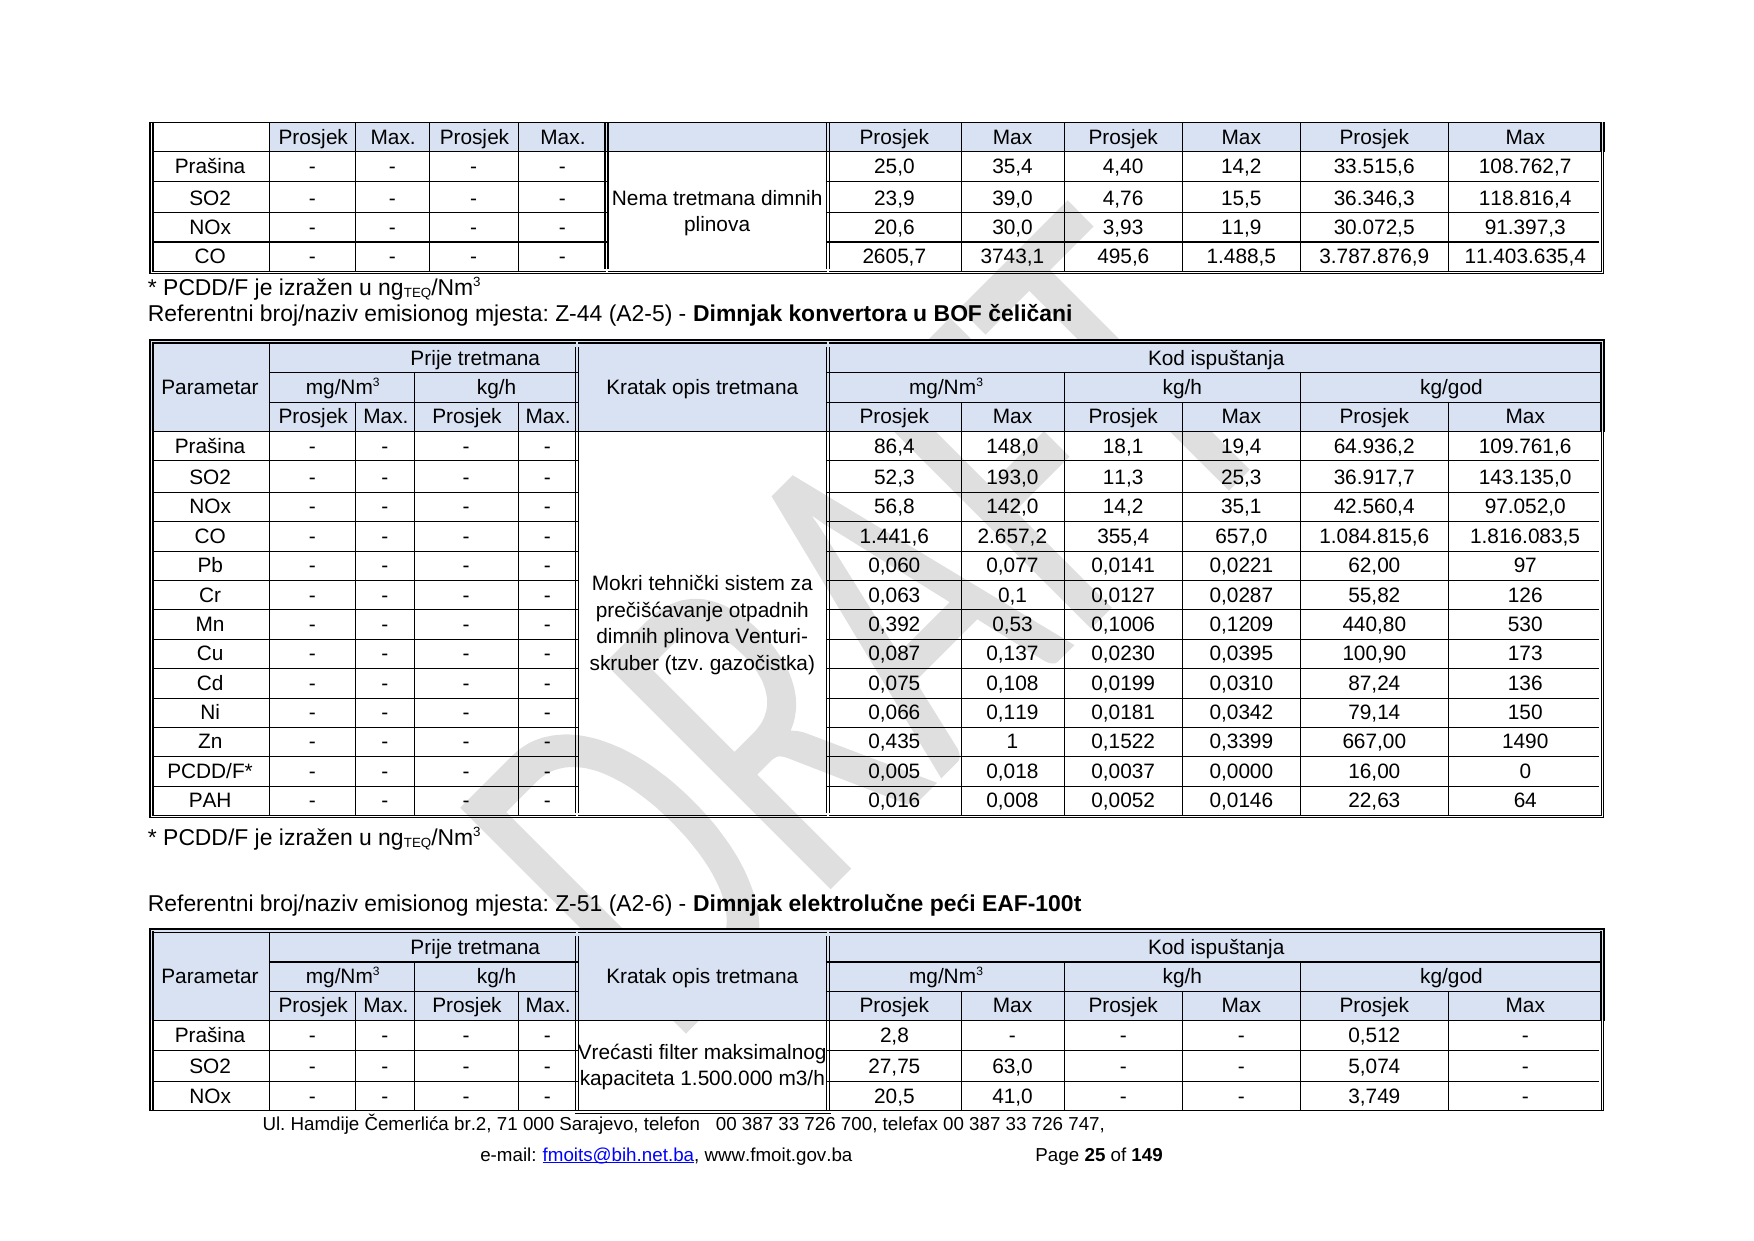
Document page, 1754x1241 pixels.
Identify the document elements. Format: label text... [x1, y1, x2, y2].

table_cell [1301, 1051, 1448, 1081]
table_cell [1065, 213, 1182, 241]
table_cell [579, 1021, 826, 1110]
text Referentni broj/naziv emisionog mjesta: Z-51 (A2-6) - Dimnjak elektrolučne peći EAF-100t [148, 889, 1606, 916]
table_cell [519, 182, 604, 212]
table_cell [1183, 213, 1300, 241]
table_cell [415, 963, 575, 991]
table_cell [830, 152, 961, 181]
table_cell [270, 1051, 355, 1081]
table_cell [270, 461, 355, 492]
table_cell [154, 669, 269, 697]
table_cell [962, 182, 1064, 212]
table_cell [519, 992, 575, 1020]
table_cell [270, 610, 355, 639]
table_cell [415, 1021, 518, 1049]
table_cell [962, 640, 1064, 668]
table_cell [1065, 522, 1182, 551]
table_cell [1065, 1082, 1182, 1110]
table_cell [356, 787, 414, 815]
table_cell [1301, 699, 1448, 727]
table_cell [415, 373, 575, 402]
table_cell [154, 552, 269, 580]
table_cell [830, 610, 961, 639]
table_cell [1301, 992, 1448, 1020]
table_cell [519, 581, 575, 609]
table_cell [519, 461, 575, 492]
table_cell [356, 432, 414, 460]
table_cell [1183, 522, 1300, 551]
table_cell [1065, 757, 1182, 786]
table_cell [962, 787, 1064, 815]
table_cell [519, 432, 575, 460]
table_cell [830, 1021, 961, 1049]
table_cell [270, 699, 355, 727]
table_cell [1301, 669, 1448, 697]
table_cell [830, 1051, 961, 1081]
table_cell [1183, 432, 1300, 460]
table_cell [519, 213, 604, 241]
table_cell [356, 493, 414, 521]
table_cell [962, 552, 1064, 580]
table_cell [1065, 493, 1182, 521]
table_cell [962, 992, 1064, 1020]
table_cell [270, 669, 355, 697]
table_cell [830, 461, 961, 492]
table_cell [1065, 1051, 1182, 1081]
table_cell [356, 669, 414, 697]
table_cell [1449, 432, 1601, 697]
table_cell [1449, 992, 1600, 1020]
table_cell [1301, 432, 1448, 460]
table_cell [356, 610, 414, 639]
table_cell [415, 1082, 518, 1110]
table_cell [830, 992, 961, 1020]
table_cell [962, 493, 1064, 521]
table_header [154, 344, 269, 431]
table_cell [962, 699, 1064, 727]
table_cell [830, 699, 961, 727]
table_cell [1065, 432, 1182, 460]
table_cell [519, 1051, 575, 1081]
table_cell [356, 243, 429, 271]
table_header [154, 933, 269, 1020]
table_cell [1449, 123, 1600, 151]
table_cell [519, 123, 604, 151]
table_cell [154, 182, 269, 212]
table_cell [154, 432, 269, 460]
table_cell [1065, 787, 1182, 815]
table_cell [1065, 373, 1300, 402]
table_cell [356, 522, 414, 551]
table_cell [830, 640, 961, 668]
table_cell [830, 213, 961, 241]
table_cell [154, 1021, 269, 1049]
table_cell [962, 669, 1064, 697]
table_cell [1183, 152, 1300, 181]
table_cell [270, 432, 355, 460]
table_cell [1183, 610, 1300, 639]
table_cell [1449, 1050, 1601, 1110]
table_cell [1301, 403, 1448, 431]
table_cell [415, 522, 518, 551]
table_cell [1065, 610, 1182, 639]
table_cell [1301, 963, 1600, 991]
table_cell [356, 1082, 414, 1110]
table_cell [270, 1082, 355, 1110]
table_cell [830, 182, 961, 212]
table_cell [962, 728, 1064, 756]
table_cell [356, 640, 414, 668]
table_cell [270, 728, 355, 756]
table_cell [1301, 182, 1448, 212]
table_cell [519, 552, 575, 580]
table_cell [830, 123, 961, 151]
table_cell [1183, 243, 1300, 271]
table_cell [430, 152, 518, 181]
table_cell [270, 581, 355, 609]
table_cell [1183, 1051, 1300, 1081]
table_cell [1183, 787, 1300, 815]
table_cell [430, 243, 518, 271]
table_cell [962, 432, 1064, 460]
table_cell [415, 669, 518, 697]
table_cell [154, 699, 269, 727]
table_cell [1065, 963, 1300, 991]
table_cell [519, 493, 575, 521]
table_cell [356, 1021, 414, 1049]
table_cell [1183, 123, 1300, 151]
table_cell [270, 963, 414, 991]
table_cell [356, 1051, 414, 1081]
text * PCDD/F je izražen u ngTEQ/Nm3 [148, 274, 1606, 300]
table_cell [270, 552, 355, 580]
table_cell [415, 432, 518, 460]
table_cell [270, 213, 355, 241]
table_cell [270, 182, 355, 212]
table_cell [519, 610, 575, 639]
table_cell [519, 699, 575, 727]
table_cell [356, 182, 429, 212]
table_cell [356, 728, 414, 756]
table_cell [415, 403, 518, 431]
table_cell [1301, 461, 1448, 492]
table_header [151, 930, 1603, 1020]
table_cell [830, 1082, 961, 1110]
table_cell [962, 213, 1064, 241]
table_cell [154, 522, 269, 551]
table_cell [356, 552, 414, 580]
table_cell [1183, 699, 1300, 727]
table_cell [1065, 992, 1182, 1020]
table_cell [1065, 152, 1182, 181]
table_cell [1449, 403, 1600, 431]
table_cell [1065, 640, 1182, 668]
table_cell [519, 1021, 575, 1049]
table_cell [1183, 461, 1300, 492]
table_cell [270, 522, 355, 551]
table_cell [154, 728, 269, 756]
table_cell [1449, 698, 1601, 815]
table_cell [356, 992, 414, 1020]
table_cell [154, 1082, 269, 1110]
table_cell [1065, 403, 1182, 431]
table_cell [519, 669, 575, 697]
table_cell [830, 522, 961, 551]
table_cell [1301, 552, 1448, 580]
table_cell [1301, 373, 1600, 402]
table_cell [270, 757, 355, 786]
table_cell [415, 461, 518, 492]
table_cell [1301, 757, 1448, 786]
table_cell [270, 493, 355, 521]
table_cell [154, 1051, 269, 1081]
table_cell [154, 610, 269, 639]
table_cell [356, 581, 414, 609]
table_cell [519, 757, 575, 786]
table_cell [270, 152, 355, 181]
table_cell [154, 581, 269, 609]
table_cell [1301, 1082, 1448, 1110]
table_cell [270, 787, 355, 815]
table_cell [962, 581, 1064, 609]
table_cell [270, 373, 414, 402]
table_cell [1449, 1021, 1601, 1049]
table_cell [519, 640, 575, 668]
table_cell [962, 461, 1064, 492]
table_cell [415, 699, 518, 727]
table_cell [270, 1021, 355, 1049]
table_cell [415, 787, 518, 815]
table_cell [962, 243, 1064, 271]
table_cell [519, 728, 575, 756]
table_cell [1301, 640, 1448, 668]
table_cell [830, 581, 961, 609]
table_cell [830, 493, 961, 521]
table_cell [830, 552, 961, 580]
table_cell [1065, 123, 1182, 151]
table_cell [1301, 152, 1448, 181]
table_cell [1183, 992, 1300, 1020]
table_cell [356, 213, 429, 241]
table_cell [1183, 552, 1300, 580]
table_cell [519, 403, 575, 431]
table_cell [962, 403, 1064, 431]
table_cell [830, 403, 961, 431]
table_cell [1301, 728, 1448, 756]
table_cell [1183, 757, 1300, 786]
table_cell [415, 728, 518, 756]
text Referentni broj/naziv emisionog mjesta: Z-44 (A2-5) - Dimnjak konvertora u BOF čeličani [148, 300, 1606, 327]
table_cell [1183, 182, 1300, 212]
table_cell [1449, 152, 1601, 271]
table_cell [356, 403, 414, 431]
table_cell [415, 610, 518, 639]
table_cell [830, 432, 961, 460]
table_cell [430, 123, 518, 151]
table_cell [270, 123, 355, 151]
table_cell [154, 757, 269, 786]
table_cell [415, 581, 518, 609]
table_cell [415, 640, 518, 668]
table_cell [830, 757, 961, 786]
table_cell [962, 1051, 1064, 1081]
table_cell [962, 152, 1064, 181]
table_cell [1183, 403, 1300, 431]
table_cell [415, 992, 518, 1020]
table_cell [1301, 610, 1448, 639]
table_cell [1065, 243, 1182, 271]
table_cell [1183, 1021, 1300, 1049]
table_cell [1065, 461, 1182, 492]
text * PCDD/F je izražen u ngTEQ/Nm3 [148, 824, 1606, 851]
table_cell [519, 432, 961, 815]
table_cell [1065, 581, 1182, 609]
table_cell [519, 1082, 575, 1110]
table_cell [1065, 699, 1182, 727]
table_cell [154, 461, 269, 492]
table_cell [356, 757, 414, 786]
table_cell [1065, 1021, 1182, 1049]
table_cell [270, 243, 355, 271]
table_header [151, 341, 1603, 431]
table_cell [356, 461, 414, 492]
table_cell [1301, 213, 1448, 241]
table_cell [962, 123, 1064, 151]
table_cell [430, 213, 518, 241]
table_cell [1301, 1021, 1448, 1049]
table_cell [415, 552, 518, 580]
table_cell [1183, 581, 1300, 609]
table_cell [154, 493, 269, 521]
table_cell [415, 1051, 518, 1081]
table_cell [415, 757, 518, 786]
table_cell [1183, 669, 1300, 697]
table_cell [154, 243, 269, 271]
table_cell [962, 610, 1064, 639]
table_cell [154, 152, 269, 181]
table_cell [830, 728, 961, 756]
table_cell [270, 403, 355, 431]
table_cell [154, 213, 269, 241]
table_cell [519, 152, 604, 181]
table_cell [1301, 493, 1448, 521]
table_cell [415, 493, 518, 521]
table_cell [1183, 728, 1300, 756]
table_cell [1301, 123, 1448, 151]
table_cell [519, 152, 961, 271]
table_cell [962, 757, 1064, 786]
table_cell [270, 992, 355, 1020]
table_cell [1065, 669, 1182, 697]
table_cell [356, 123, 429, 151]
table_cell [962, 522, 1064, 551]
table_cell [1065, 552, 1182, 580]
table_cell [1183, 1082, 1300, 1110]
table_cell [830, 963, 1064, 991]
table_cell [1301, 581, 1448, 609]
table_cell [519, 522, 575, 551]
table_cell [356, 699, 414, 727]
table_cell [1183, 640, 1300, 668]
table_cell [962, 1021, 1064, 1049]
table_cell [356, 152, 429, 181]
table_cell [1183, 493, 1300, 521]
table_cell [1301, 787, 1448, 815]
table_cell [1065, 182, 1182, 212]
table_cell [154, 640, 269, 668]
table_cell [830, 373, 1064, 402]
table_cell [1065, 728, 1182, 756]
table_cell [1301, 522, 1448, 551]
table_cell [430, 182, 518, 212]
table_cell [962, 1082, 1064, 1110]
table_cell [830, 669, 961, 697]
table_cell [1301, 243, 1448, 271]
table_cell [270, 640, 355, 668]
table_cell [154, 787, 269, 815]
